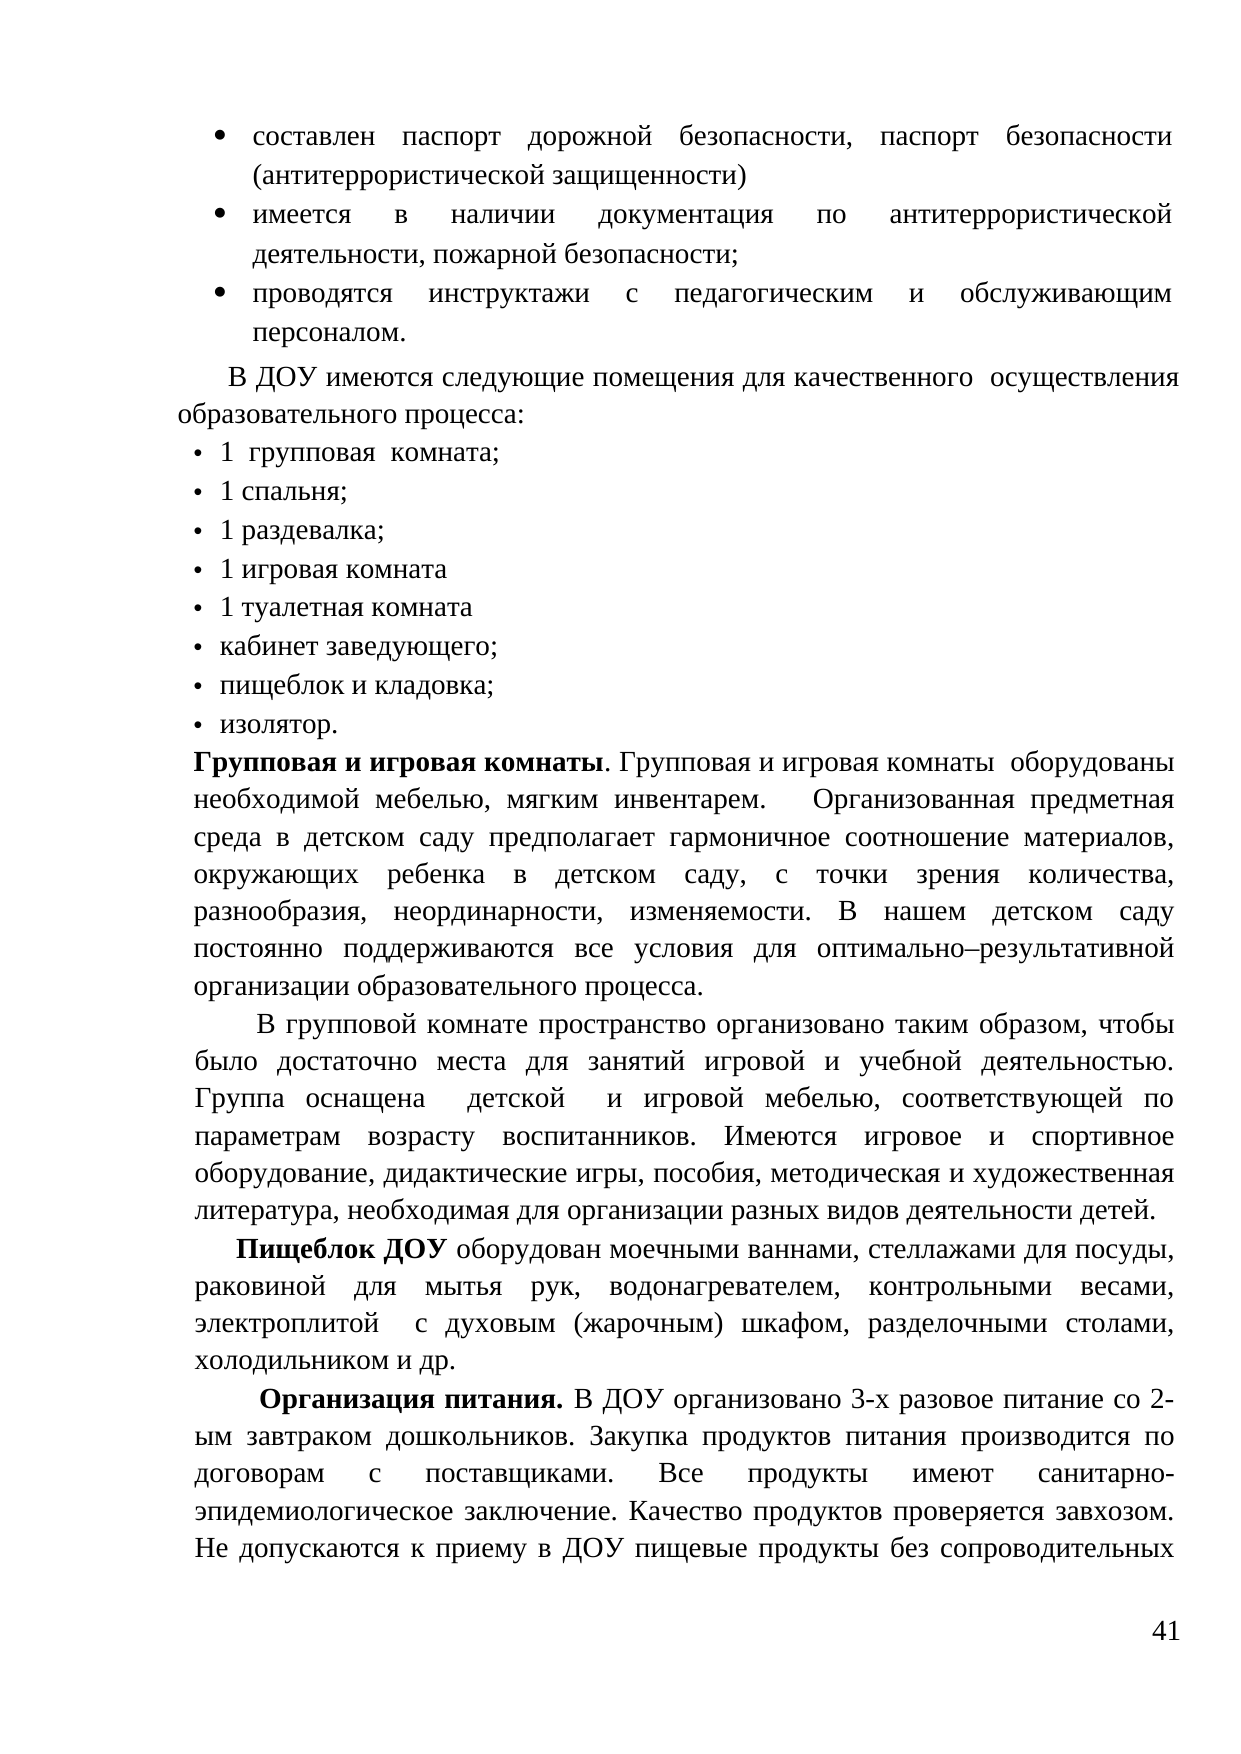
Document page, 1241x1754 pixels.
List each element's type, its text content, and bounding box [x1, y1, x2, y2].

list проводятся инструктажи с педагогическим и обслуживающим персоналом. [215, 275, 1173, 348]
list 1 спальня; [193, 473, 1175, 507]
list составлен паспорт дорожной безопасности, паспорт безопасности (антитеррористической защищенности) [215, 118, 1173, 191]
list изолятор. [193, 706, 1175, 739]
list 1 групповая комната; [193, 434, 1175, 468]
text В групповой комнате пространство организовано таким образом, чтобы было достаточно места для занятий игровой и учебной деятельностью. Группа оснащена детской и игровой мебелью, соответствующей по параметрам возрасту воспитанников. Имеются игровое и спортивное оборудование, дидактические игры, пособия, методическая и художественная литература, необходимая для организации разных видов деятельности детей. [194, 1006, 1175, 1226]
text Групповая и игровая комнаты. Групповая и игровая комнаты оборудованы необходимой мебелью, мягким инвентарем. Организованная предметная среда в детском саду предполагает гармоничное соотношение материалов, окружающих ребенка в детском саду, с точки зрения количества, разнообразия, неординарности, изменяемости. В нашем детском саду постоянно поддерживаются все условия для оптимально–результативной организации образовательного процесса. [193, 744, 1175, 1001]
list 1 туалетная комната [193, 589, 1175, 623]
list 1 раздевалка; [193, 512, 1175, 546]
list 1 игровая комната [193, 551, 1175, 584]
list пищеблок и кладовка; [193, 667, 1175, 701]
text В ДОУ имеются следующие помещения для качественного осуществления образовательного процесса: [177, 359, 1181, 429]
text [194, 1381, 1175, 1563]
text Пищеблок ДОУ оборудован моечными ваннами, стеллажами для посуды, раковиной для мытья рук, водонагревателем, контрольными весами, электроплитой с духовым (жарочным) шкафом, разделочными столами, холодильником и др. [194, 1231, 1175, 1376]
list имеется в наличии документация по антитеррористической деятельности, пожарной безопасности; [215, 197, 1173, 269]
list кабинет заведующего; [193, 628, 1175, 662]
